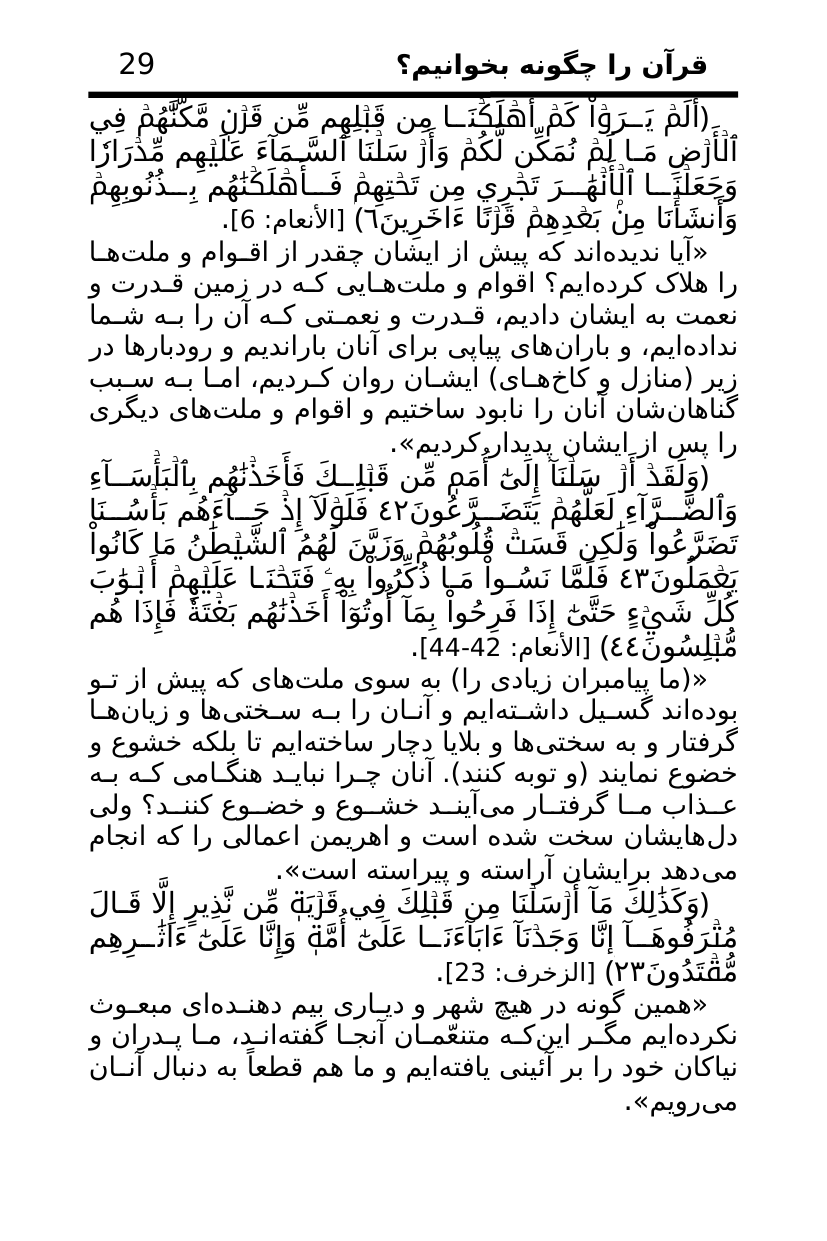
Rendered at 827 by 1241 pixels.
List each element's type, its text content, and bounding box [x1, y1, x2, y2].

text ﴿وَلَقَدۡ أَرۡسَلۡنَآ إِلَىٰٓ أُمَمٖ مِّن قَبۡلِكَ فَأَخَذۡنَٰهُم بِٱلۡبَأۡسَآءِ وَٱلضَّرَّآءِ لَعَلَّهُمۡ يَتَضَرَّعُونَ٤٢ فَلَوۡلَآ إِذۡ جَآءَهُم بَأۡسُنَا تَضَرَّعُواْ وَلَٰكِن قَسَتۡ قُلُوبُهُمۡ وَزَيَّنَ لَهُمُ ٱلشَّيۡطَٰنُ مَا كَانُواْ يَعۡمَلُونَ٤٣ فَلَمَّا نَسُواْ مَا ذُكِّرُواْ بِهِۦ فَتَحۡنَا عَلَيۡهِمۡ أَبۡوَٰبَ كُلِّ شَيۡءٍ حَتَّىٰٓ إِذَا فَرِحُواْ بِمَآ أُوتُوٓاْ أَخَذۡنَٰهُم بَغۡتَةٗ فَإِذَا هُم مُّبۡلِسُونَ٤٤﴾ [الأنعام: 42-44]. [89, 459, 738, 663]
text ﴿وَكَذَٰلِكَ مَآ أَرۡسَلۡنَا مِن قَبۡلِكَ فِي قَرۡيَةٖ مِّن نَّذِيرٍ إِلَّا قَالَ مُتۡرَفُوهَآ إِنَّا وَجَدۡنَآ ءَابَآءَنَا عَلَىٰٓ أُمَّةٖ وَإِنَّا عَلَىٰٓ ءَاثَٰرِهِم مُّقۡتَدُونَ٢٣﴾ [الزخرف: 23]. [89, 886, 738, 988]
text ﴿أَلَمۡ يَرَوۡاْ كَمۡ أَهۡلَكۡنَا مِن قَبۡلِهِم مِّن قَرۡنٖ مَّكَّنَّٰهُمۡ فِي ٱلۡأَرۡضِ مَا لَمۡ نُمَكِّن لَّكُمۡ وَأَرۡسَلۡنَا ٱلسَّمَآءَ عَلَيۡهِم مِّدۡرَارٗا وَجَعَلۡنَا ٱلۡأَنۡهَٰرَ تَجۡرِي مِن تَحۡتِهِمۡ فَأَهۡلَكۡنَٰهُم بِذُنُوبِهِمۡ وَأَنشَأۡنَا مِنۢ بَعۡدِهِمۡ قَرۡنًا ءَاخَرِينَ٦﴾ [الأنعام: 6]. [89, 100, 738, 236]
text «آیا ندیده‌اند که پیش از ایشان چقدر از اقوام و ملت‌ها را هلاک کرده‌ایم؟ اقوام و ملت‌هایی که در زمین قدرت و نعمت به ایشان دادیم، قدرت و نعمتی که آن را به شما نداده‌ایم، و باران‌های پیاپی برای آنان باراندیم و رودبارها در زیر (منازل و کاخ‌های) ایشان روان کردیم، اما به سبب گناهان‌شان آنان را نابود ساختیم و اقوام و ملت‌های دیگری را پس از ایشان پدیدار کردیم». [89, 236, 738, 459]
text «(ما پیامبران زیادی را) به سوی ملت‌های که پیش از تو بوده‌اند گسیل داشته‌ایم و آنان را به سختی‌ها و زیان‌ها گرفتار و به سختی‌ها و بلایا دچار ساخته‌ایم تا بلکه خشوع و خضوع نمایند (و توبه کنند). آنان چرا نباید هنگامی که به عذاب ما گرفتار می‌آیند خشوع و خضوع کنند؟ ولی دل‌هایشان سخت شده است و اهریمن اعمالی را که انجام می‌دهد برایشان آراسته و پیراسته است». [89, 663, 738, 886]
text «همین گونه در هیچ شهر و دیاری بیم دهنده‌ای مبعوث نکرده‌ایم مگر این‌که متنعّمان آنجا گفته‌اند، ما پدران و نیاکان خود را بر آئینی یافته‌ایم و ما هم قطعاً به دنبال آنان می‌رویم». [89, 988, 738, 1117]
